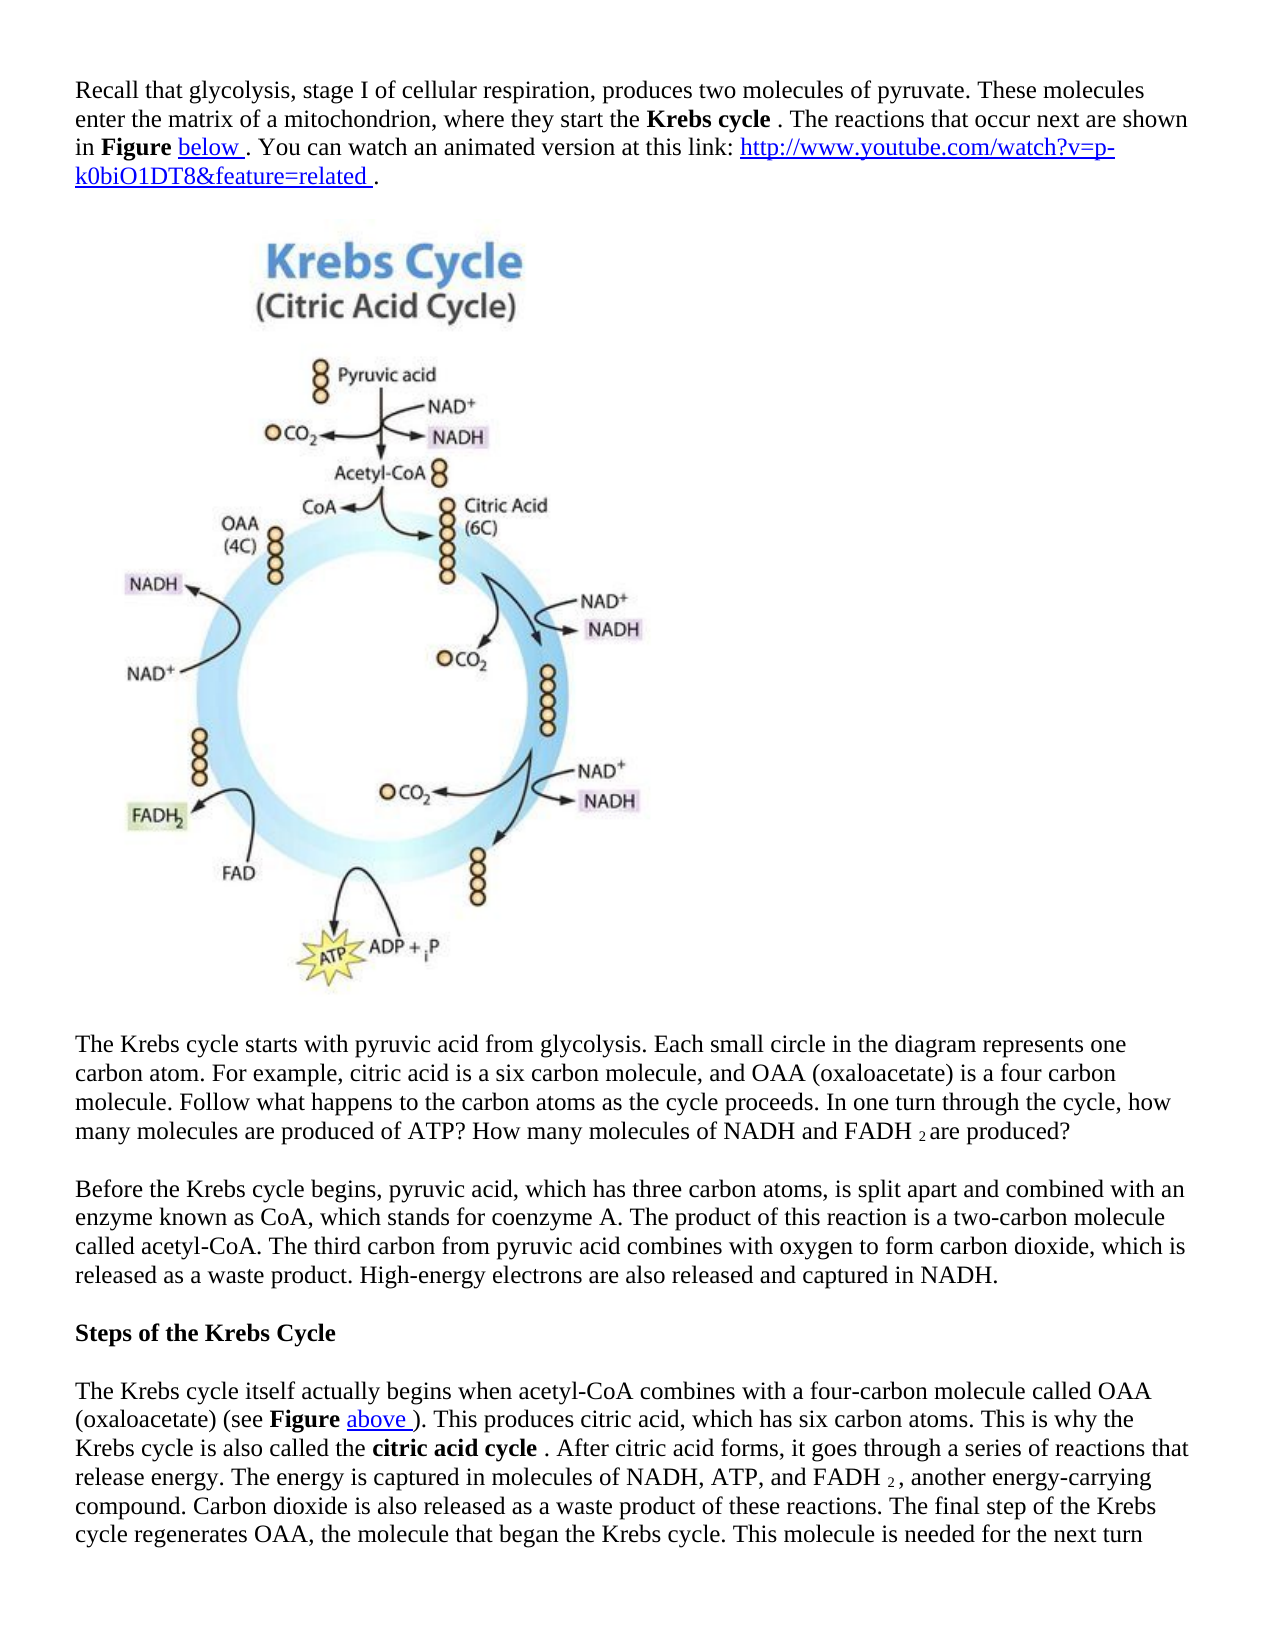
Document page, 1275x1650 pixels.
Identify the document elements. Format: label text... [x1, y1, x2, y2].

text Recall that glycolysis, stage I of cellular respiration, produces two molecules of pyruvate. These molecules enter the matrix of a mitochondrion, where they start the Krebs cycle . The reactions that occur next are shown in Figure below . You can watch an animated version at this link: http://www.youtube.com/watch?v=p-k0biO1DT8&feature=related . [75, 75, 1200, 190]
text The Krebs cycle starts with pyruvic acid from glycolysis. Each small circle in the diagram represents one carbon atom. For example, citric acid is a six carbon molecule, and OAA (oxaloacetate) is a four carbon molecule. Follow what happens to the carbon atoms as the cycle proceeds. In one turn through the cycle, how many molecules are produced of ATP? How many molecules of NADH and FADH 2 are produced? [75, 1029, 1200, 1144]
text Steps of the Krebs Cycle [75, 1318, 1200, 1347]
text Before the Krebs cycle begins, pyruvic acid, which has three carbon atoms, is split apart and combined with an enzyme known as CoA, which stands for coenzyme A. The product of this reaction is a two-carbon molecule called acetyl-CoA. The third carbon from pyruvic acid combines with oxygen to form carbon dioxide, which is released as a waste product. High-energy electrons are also released and captured in NADH. [75, 1174, 1200, 1289]
picture [75, 219, 652, 1001]
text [75, 1376, 1200, 1548]
